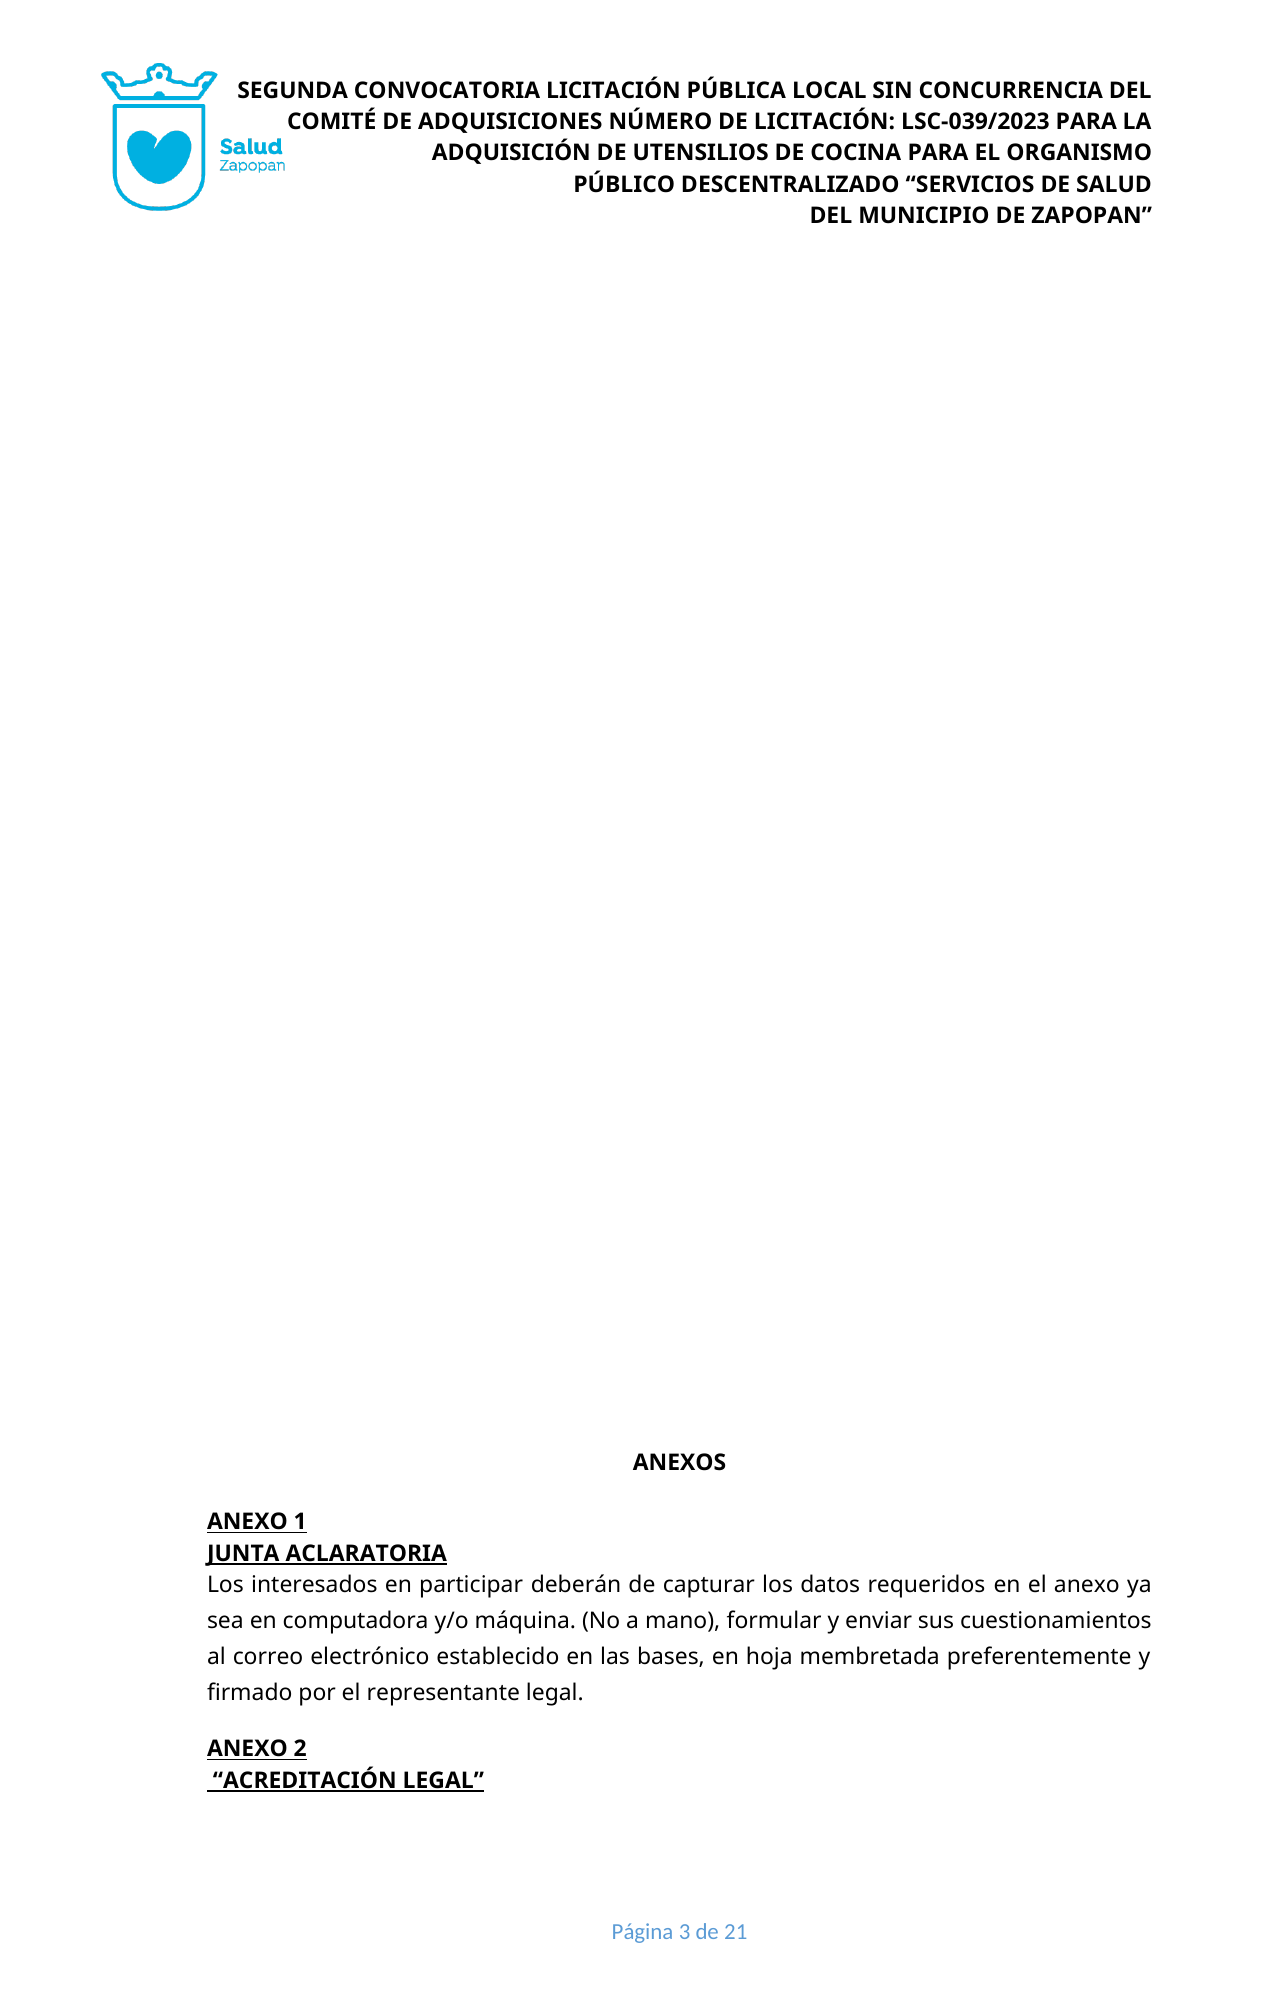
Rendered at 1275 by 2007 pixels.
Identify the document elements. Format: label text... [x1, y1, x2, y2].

text “ACREDITACIÓN LEGAL” [207, 1763, 1152, 1795]
picture [108, 67, 211, 95]
text ANEXO 1 [207, 1505, 1152, 1536]
text ANEXOS [207, 1446, 1152, 1477]
text Los interesados en participar deberán de capturar los datos requeridos en el anexo ya sea en computadora y/o máquina. (No a mano), formular y enviar sus cuestionamientos al correo electrónico establecido en las bases, en hoja membretada preferentemente y firmado por el representante legal. [207, 1568, 1152, 1707]
text JUNTA ACLARATORIA [207, 1536, 1152, 1568]
picture [97, 63, 290, 220]
text ANEXO 2 [207, 1732, 1152, 1763]
